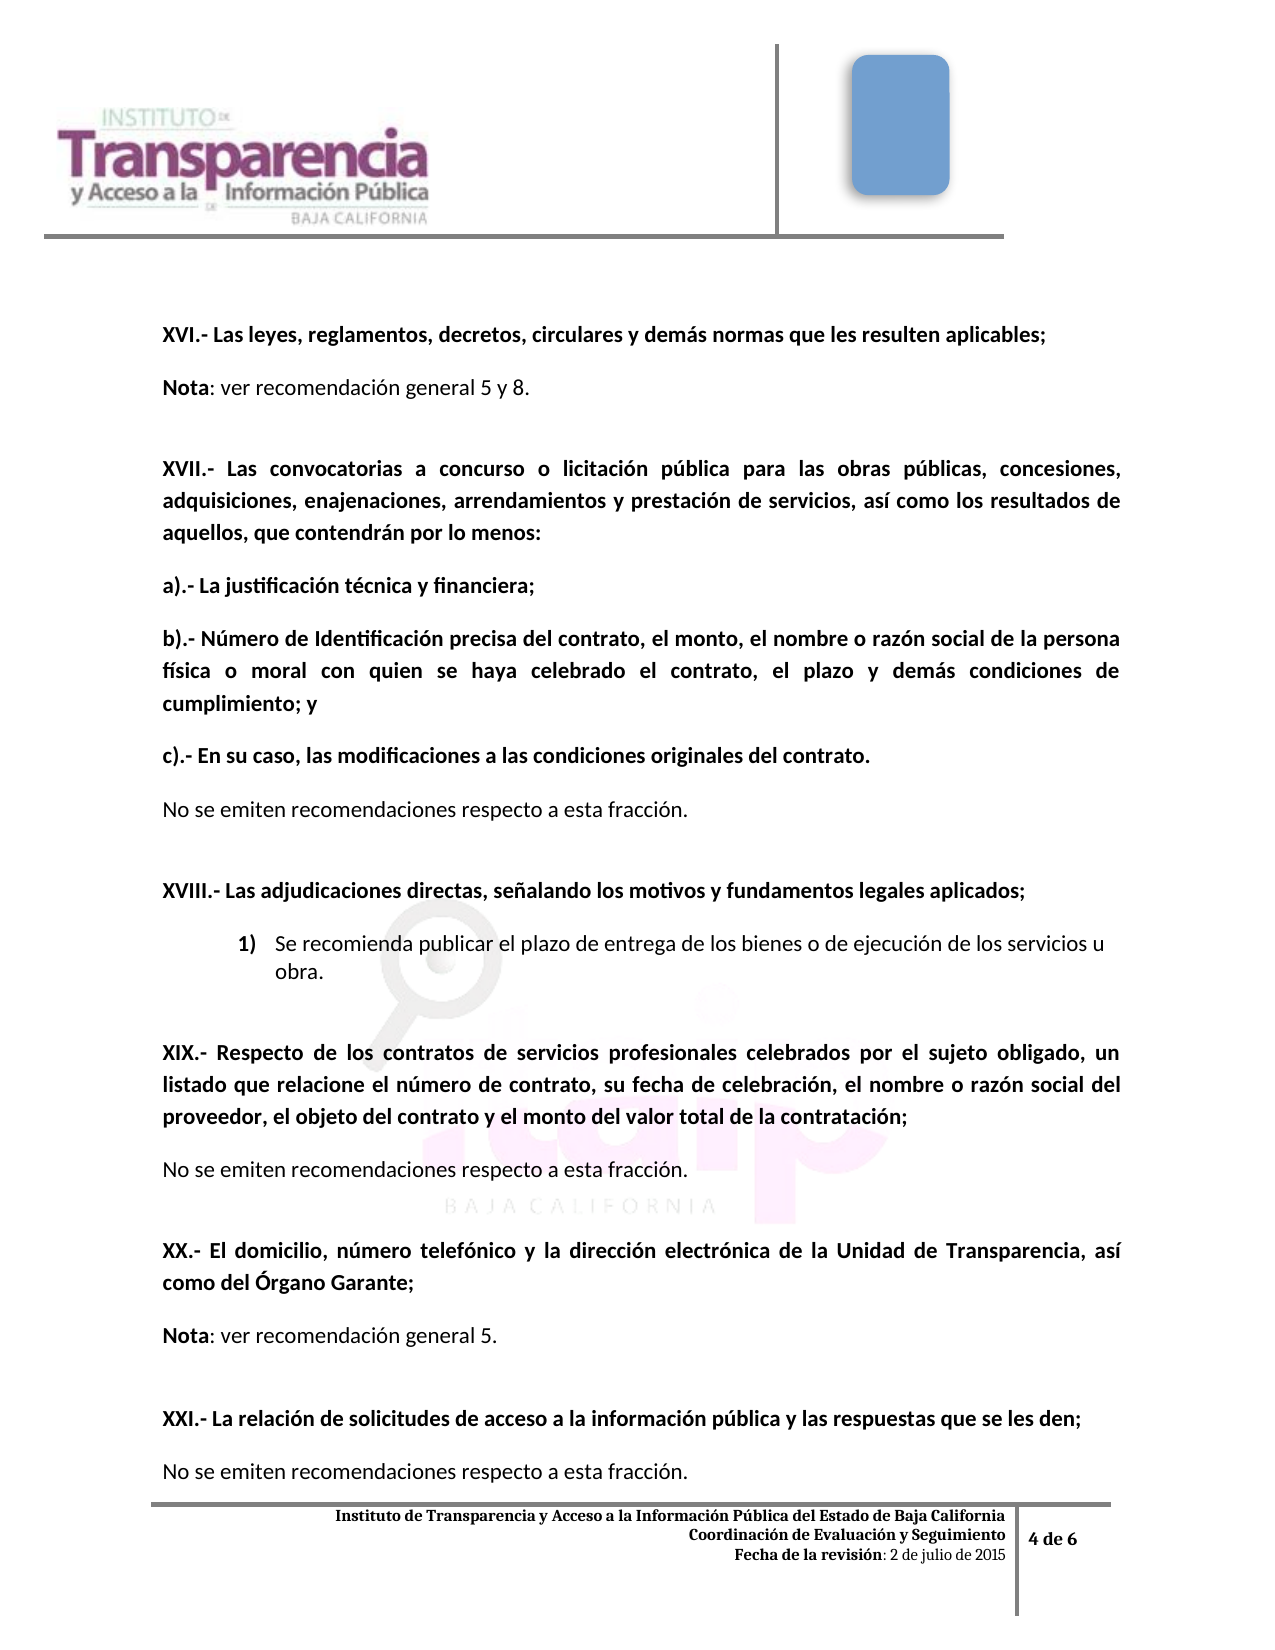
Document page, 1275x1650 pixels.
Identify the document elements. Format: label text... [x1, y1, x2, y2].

text XIX.- Respecto de los contratos de servicios profesionales celebrados por el sujeto obligado, un listado que relacione el número de contrato, su fecha de celebración, el nombre o razón social del proveedor, el objeto del contrato y el monto del valor total de la contratación; [162, 1038, 1122, 1130]
text XVII.- Las convocatorias a concurso o licitación pública para las obras públicas, concesiones, adquisiciones, enajenaciones, arrendamientos y prestación de servicios, así como los resultados de aquellos, que contendrán por lo menos: [162, 454, 1122, 546]
text No se emiten recomendaciones respecto a esta fracción. [162, 1457, 1122, 1485]
text XVI.- Las leyes, reglamentos, decretos, circulares y demás normas que les resulten aplicables; [162, 320, 1122, 348]
text XXI.- La relación de solicitudes de acceso a la información pública y las respuestas que se les den; [162, 1404, 1122, 1432]
text c).- En su caso, las modificaciones a las condiciones originales del contrato. [162, 742, 1122, 770]
text Nota: ver recomendación general 5. [162, 1321, 1122, 1349]
text Nota: ver recomendación general 5 y 8. [162, 373, 1122, 401]
text b).- Número de Identificación precisa del contrato, el monto, el nombre o razón social de la persona física o moral con quien se haya celebrado el contrato, el plazo y demás condiciones de cumplimiento; y [162, 624, 1122, 717]
picture [56, 107, 430, 227]
list Se recomienda publicar el plazo de entrega de los bienes o de ejecución de los servicios u obra. [237, 929, 1122, 985]
text No se emiten recomendaciones respecto a esta fracción. [162, 1155, 1122, 1183]
text a).- La justificación técnica y financiera; [162, 571, 1122, 599]
text XVIII.- Las adjudicaciones directas, señalando los motivos y fundamentos legales aplicados; [162, 876, 1122, 904]
text XX.- El domicilio, número telefónico y la dirección electrónica de la Unidad de Transparencia, así como del Órgano Garante; [162, 1236, 1122, 1296]
text No se emiten recomendaciones respecto a esta fracción. [162, 795, 1122, 823]
